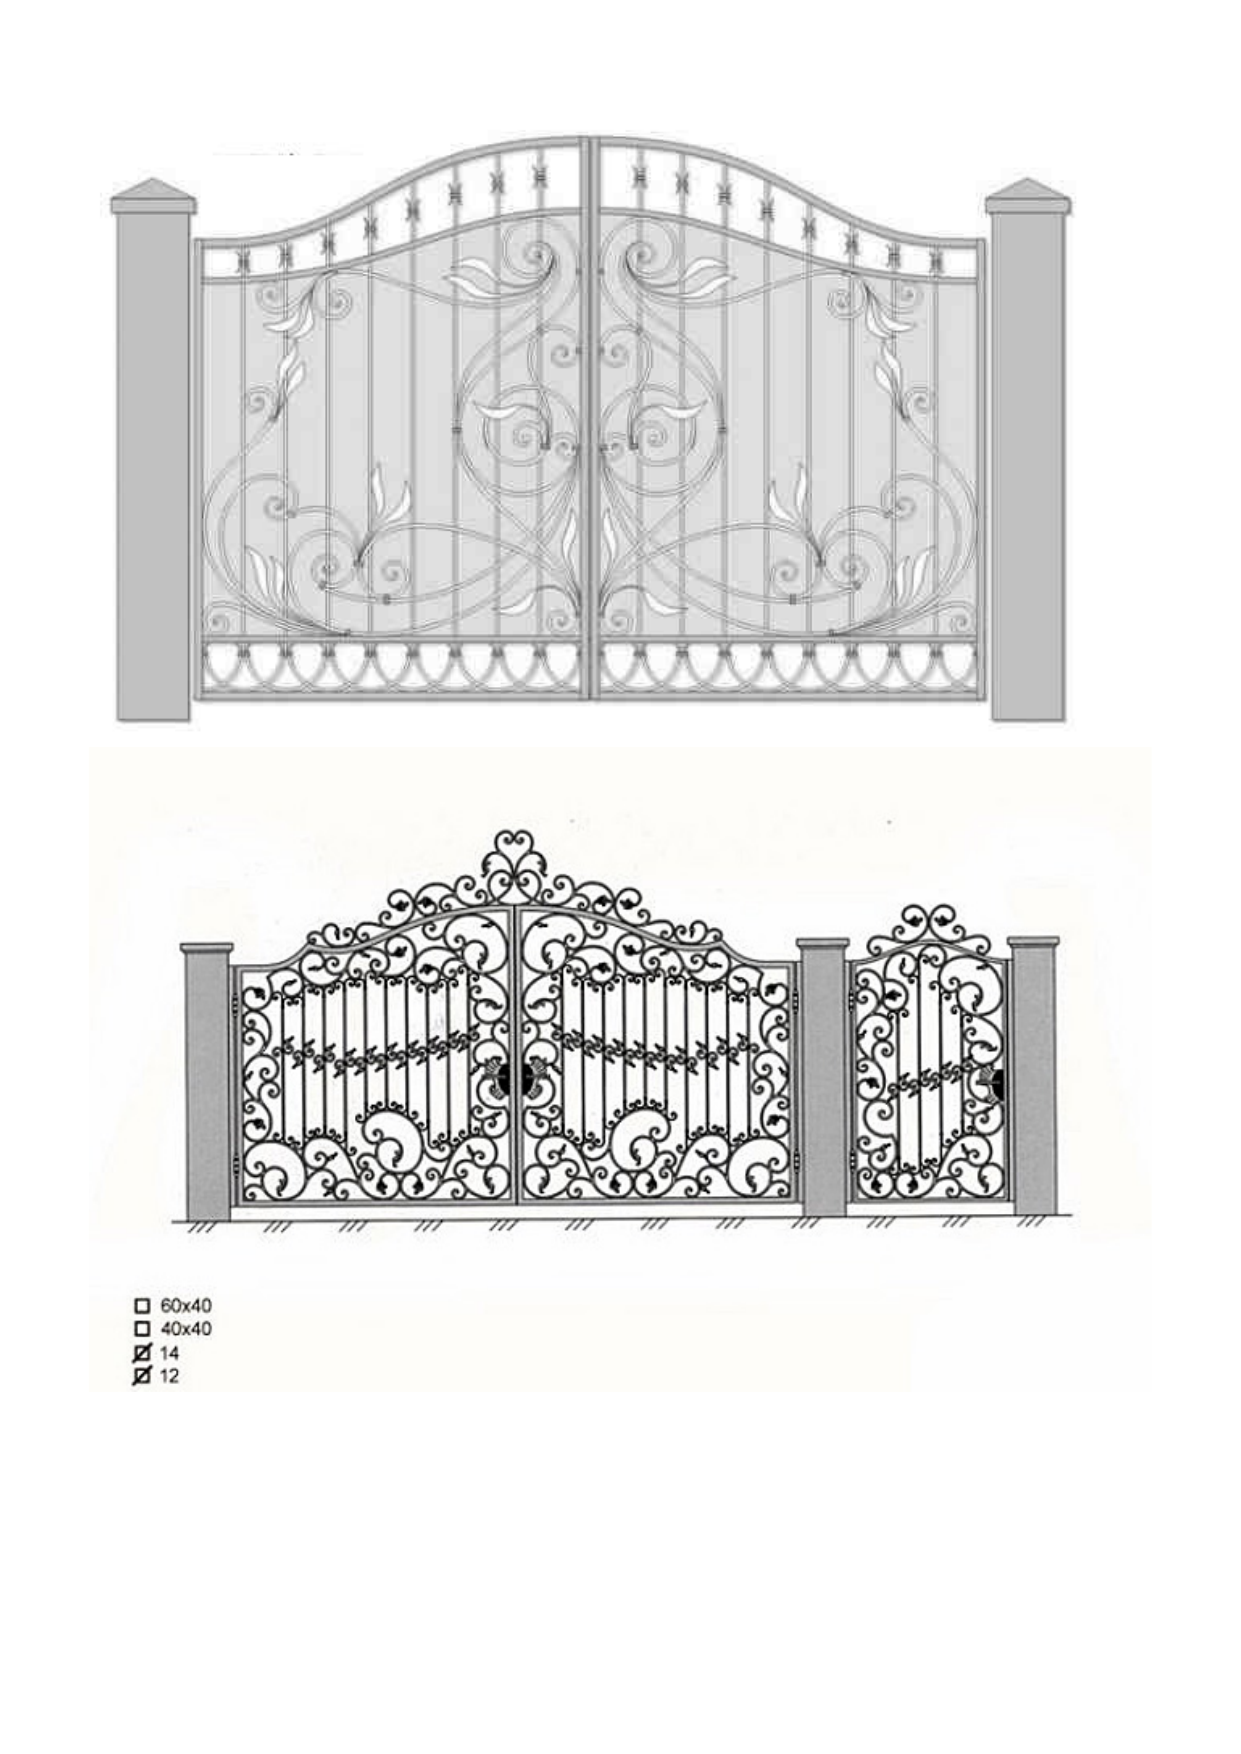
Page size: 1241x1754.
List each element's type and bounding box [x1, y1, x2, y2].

picture [88, 747, 1152, 1392]
picture [88, 118, 1089, 744]
